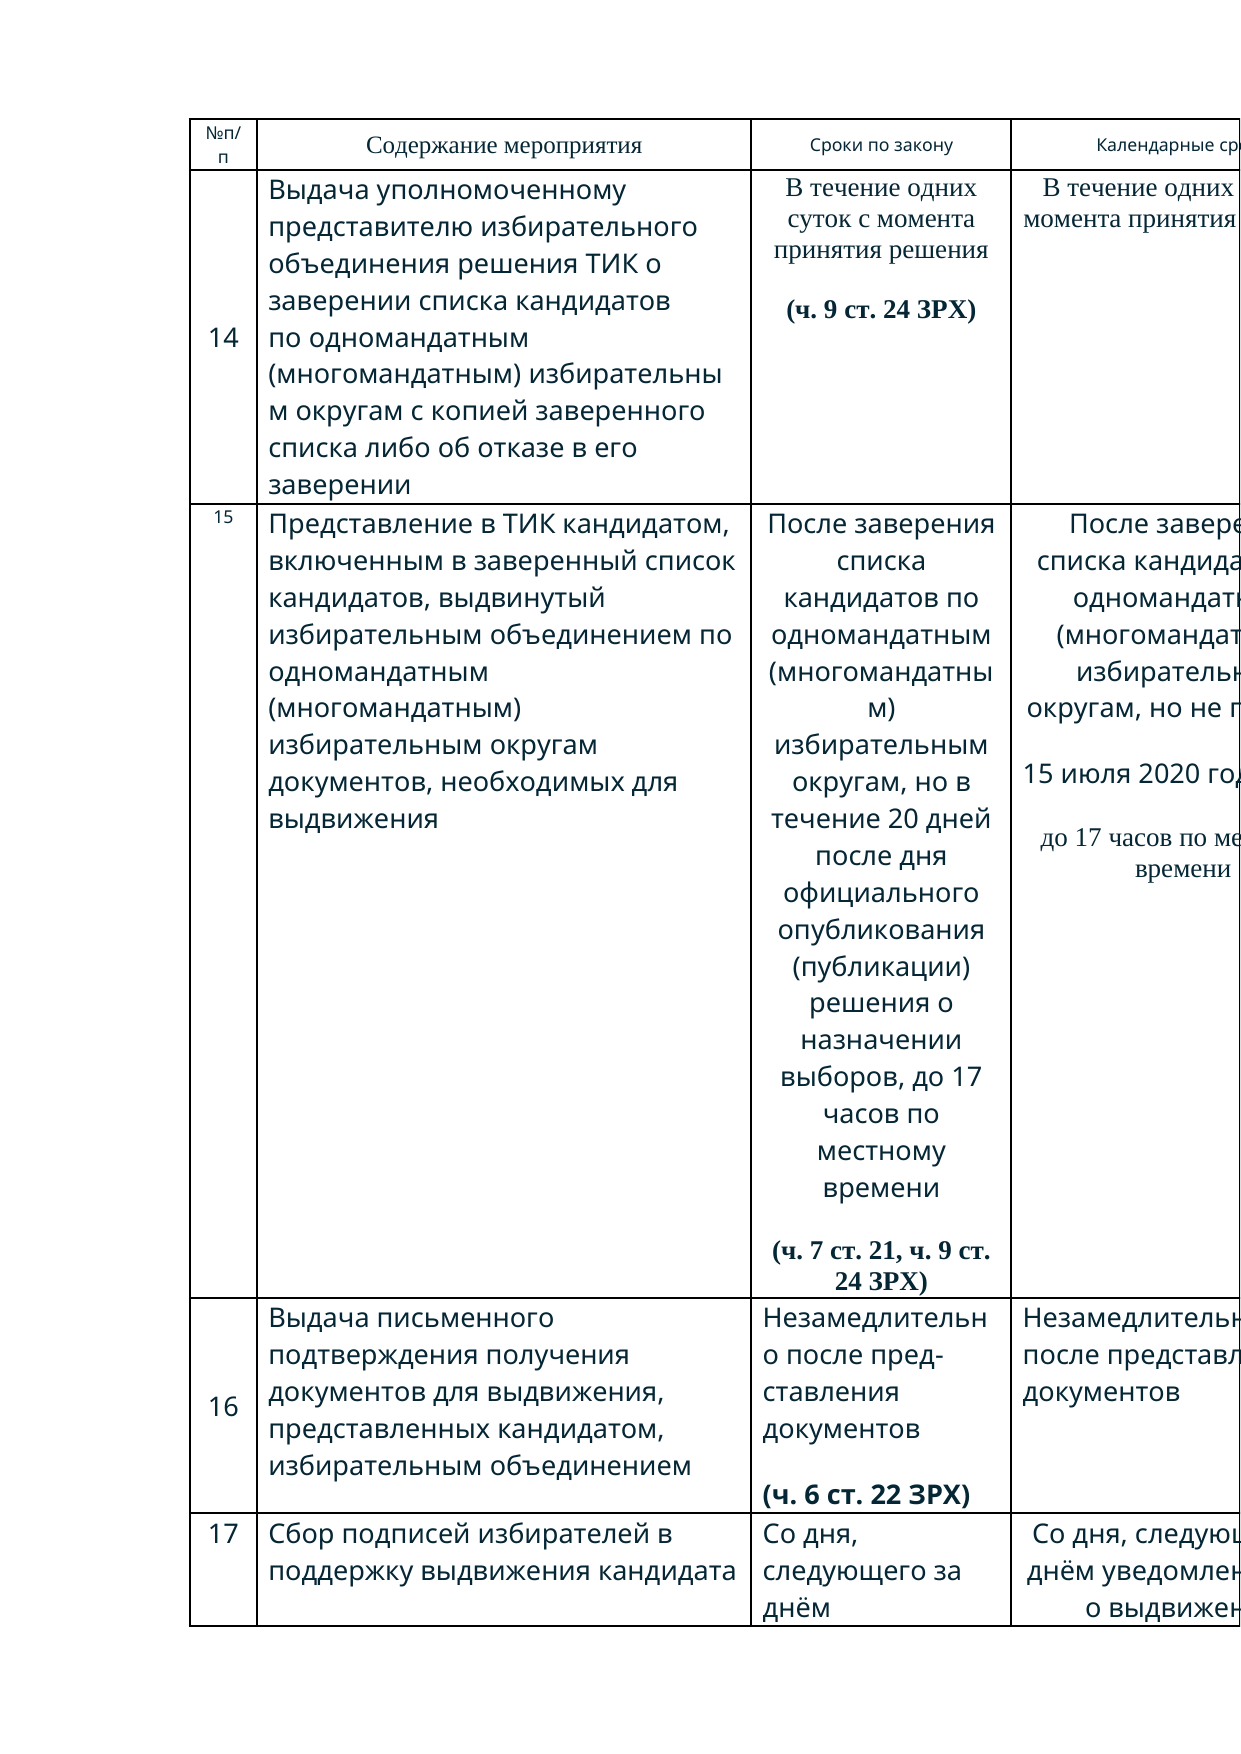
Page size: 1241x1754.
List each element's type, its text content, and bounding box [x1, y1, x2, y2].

table_header Календарные сроки [1012, 120, 1239, 168]
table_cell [258, 1514, 750, 1625]
table_cell Незамедлительно после представления документов [1012, 1299, 1239, 1512]
table_cell После заверения списка кандидатов по одномандатным (многомандатным) избирательным округам, но в течение 20 дней после дня официального опубликования (публикации) решения о назначении выборов, до 17 часов по местному времени (ч. 7 ст. 21, ч. 9 ст. 24 ЗРХ) [752, 505, 1010, 1297]
table_cell В течение одних суток с момента принятия решения [1012, 171, 1239, 502]
table_header Сроки по закону [752, 120, 1010, 168]
table_cell Выдача уполномоченному представителю избирательного объединения решения ТИК о заверении списка кандидатов по одномандатным (многомандатным) избирательным округам с копией заверенного списка либо об отказе в его заверении [258, 171, 750, 502]
table_cell Представление в ТИК кандидатом, включенным в заверенный список кандидатов, выдвинутый избирательным объединением по одномандатным (многомандатным) избирательным округам документов, необходимых для выдвижения [258, 505, 750, 1297]
table_header №п/п [191, 120, 256, 168]
table_header Содержание мероприятия [258, 120, 750, 168]
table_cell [1012, 1514, 1239, 1625]
table_cell 15 [191, 505, 256, 1297]
table_cell В течение одних суток с момента принятия решения (ч. 9 ст. 24 ЗРХ) [752, 171, 1010, 502]
table_cell 16 [191, 1299, 256, 1512]
table_cell 17 [191, 1514, 256, 1625]
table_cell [752, 1514, 1010, 1625]
table_cell После заверения списка кандидатов по одномандатным (многомандатным) избирательным округам, но не позднее 15 июля 2020 года до 17 часов по местному времени [1012, 505, 1239, 1297]
table_cell 14 [191, 171, 256, 502]
table_cell Выдача письменного подтверждения получения документов для выдвижения, представленных кандидатом, избирательным объединением [258, 1299, 750, 1512]
table_cell Незамедлительно после представления документов (ч. 6 ст. 22 ЗРХ) [752, 1299, 1010, 1512]
